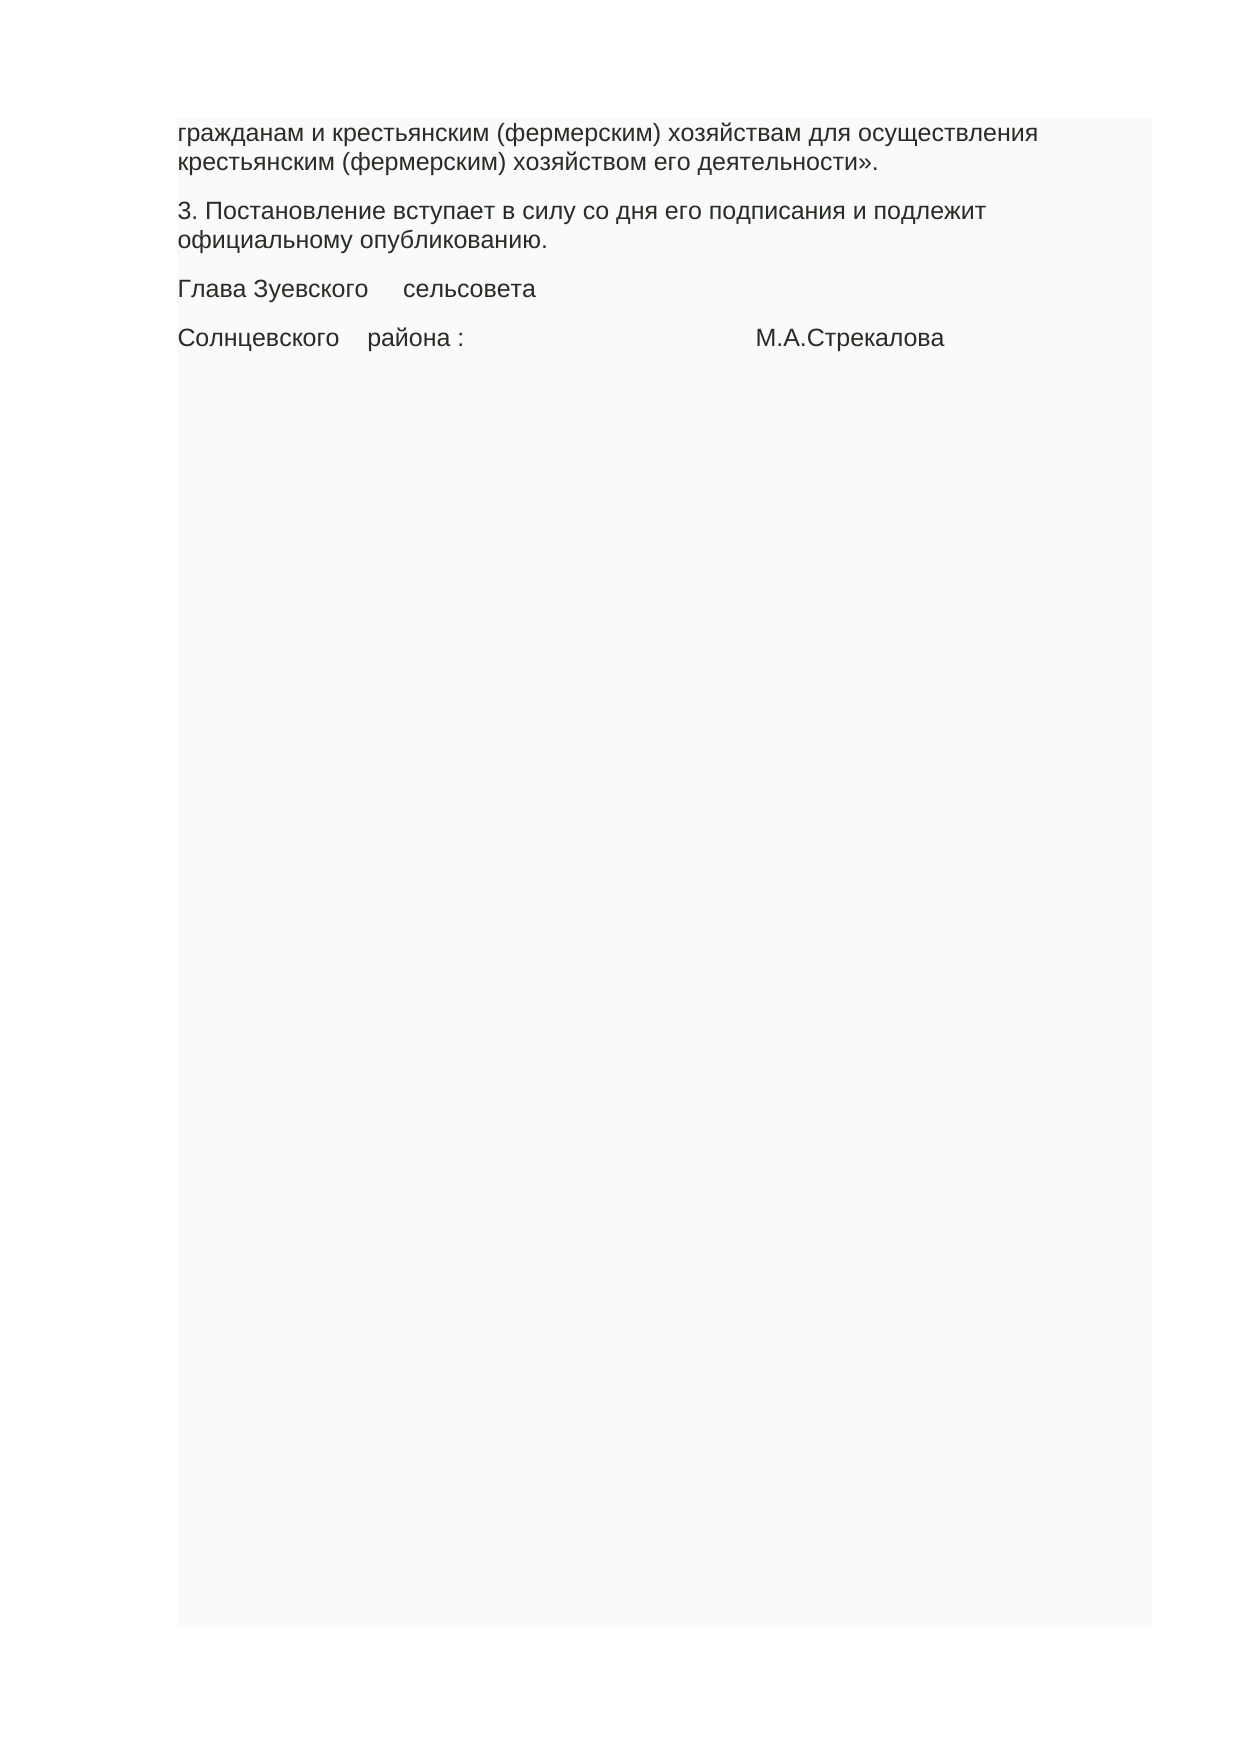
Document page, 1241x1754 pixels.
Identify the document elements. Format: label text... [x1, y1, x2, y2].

text 3. Постановление вступает в силу со дня его подписания и подлежит официальному опубликованию. [177, 196, 1152, 253]
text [177, 118, 1152, 176]
text Глава Зуевского сельсовета [177, 274, 1152, 302]
text Солнцевского района : М.А.Стрекалова [177, 323, 1152, 352]
